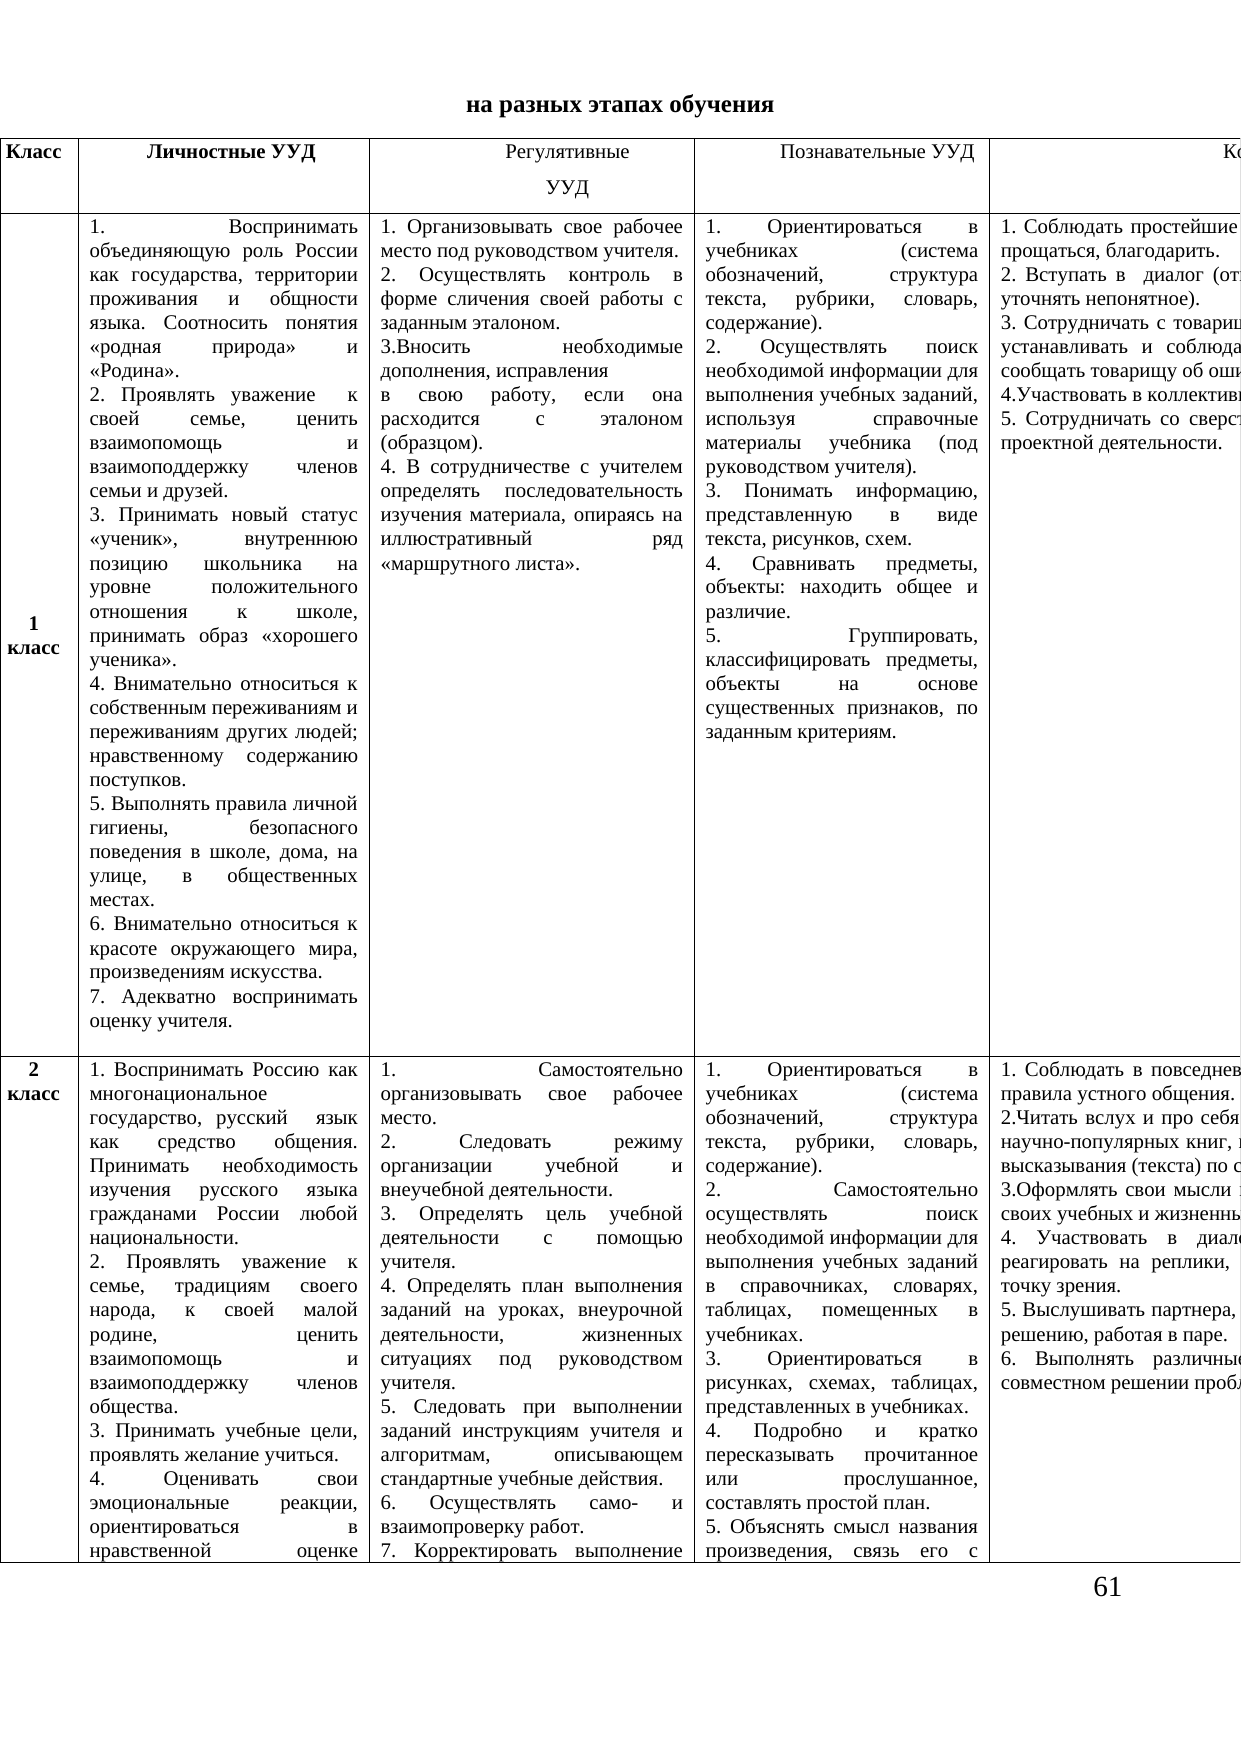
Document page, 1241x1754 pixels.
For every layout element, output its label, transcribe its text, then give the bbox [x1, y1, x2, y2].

table_header Регулятивные УУД [370, 139, 694, 212]
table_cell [79, 1057, 369, 1562]
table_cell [990, 1057, 1240, 1562]
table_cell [695, 1057, 989, 1562]
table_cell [370, 1057, 694, 1562]
table_header Познавательные УУД [695, 139, 989, 212]
table_cell 2 класс [1, 1057, 78, 1562]
table_cell 1. Ориентироваться в учебниках (система обозначений, структура текста, рубрики, словарь, содержание). 2. Осуществлять поиск необходимой информации для выполнения учебных заданий, используя справочные материалы учебника (под руководством учителя). 3. Понимать информацию, представленную в виде текста, рисунков, схем. 4. Сравнивать предметы, объекты: находить общее и различие. 5. Группировать, классифицировать предметы, объекты на основе существенных признаков, по заданным критериям. [695, 214, 989, 1056]
table_cell 1. Воспринимать объединяющую роль России как государства, территории проживания и общности языка. Соотносить понятия «родная природа» и «Родина». 2. Проявлять уважение к своей семье, ценить взаимопомощь и взаимоподдержку членов семьи и друзей. 3. Принимать новый статус «ученик», внутреннюю позицию школьника на уровне положительного отношения к школе, принимать образ «хорошего ученика». 4. Внимательно относиться к собственным переживаниям и переживаниям других людей; нравственному содержанию поступков. 5. Выполнять правила личной гигиены, безопасного поведения в школе, дома, на улице, в общественных местах. 6. Внимательно относиться к красоте окружающего мира, произведениям искусства. 7. Адекватно воспринимать оценку учителя. [79, 214, 369, 1056]
table_header Личностные УУД [79, 139, 369, 212]
text на разных этапах обучения [118, 89, 1122, 117]
table_header Класс [1, 139, 78, 212]
table_cell 1. Организовывать свое рабочее место под руководством учителя. 2. Осуществлять контроль в форме сличения своей работы с заданным эталоном. 3.Вносить необходимые дополнения, исправления в свою работу, если она расходится с эталоном (образцом). 4. В сотрудничестве с учителем определять последовательность изучения материала, опираясь на иллюстративный ряд «маршрутного листа». [370, 214, 694, 1056]
table_header Коммуникативные УУД [990, 139, 1240, 212]
table_cell 1. Соблюдать простейшие нормы речевого этикета: здороваться, прощаться, благодарить. 2. Вступать в диалог (отвечать на вопросы, задавать вопросы, уточнять непонятное). 3. Сотрудничать с товарищами при выполнении заданий в паре: устанавливать и соблюдать очерёдность действий, корректно сообщать товарищу об ошибках. 4.Участвовать в коллективном обсуждении учебной проблемы. 5. Сотрудничать со сверстниками и взрослыми для реализации проектной деятельности. [990, 214, 1240, 1056]
table_cell 1 класс [1, 214, 78, 1056]
